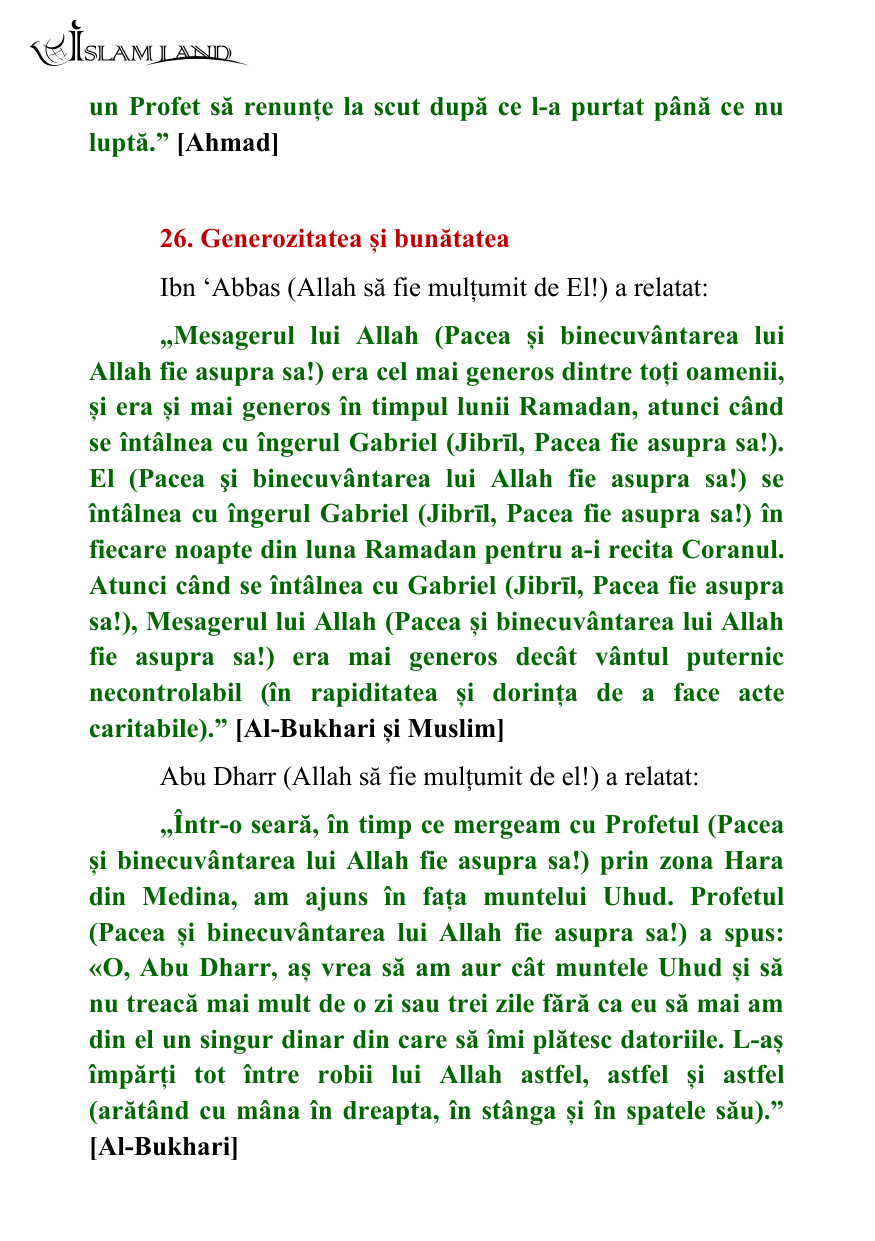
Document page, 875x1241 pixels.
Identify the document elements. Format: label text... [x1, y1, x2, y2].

text Abu Dharr (Allah să fie mulțumit de el!) a relatat: [89, 760, 785, 791]
text „Mesagerul lui Allah (Pacea și binecuvântarea lui Allah fie asupra sa!) era cel mai generos dintre toți oamenii, și era și mai generos în timpul lunii Ramadan, atunci când se întâlnea cu îngerul Gabriel (Jibrīl, Pacea fie asupra sa!). El (Pacea şi binecuvântarea lui Allah fie asupra sa!) se întâlnea cu îngerul Gabriel (Jibrīl, Pacea fie asupra sa!) în fiecare noapte din luna Ramadan pentru a-i recita Coranul. Atunci când se întâlnea cu Gabriel (Jibrīl, Pacea fie asupra sa!), Mesagerul lui Allah (Pacea și binecuvântarea lui Allah fie asupra sa!) era mai generos decât vântul puternic necontrolabil (în rapiditatea și dorința de a face acte caritabile).” [Al-Bukhari și Muslim] [89, 319, 785, 743]
text Ibn ‘Abbas (Allah să fie mulțumit de El!) a relatat: [89, 271, 785, 302]
text „Într-o seară, în timp ce mergeam cu Profetul (Pacea și binecuvântarea lui Allah fie asupra sa!) prin zona Hara din Medina, am ajuns în fața muntelui Uhud. Profetul (Pacea și binecuvântarea lui Allah fie asupra sa!) a spus: «O, Abu Dharr, aș vrea să am aur cât muntele Uhud și să nu treacă mai mult de o zi sau trei zile fără ca eu să mai am din el un singur dinar din care să îmi plătesc datoriile. L-aș împărți tot între robii lui Allah astfel, astfel și astfel (arătând cu mâna în dreapta, în stânga și în spatele său).” [Al-Bukhari] [89, 808, 785, 1161]
picture [29, 20, 249, 66]
text 26. Generozitatea și bunătatea [89, 222, 785, 254]
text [89, 90, 785, 157]
